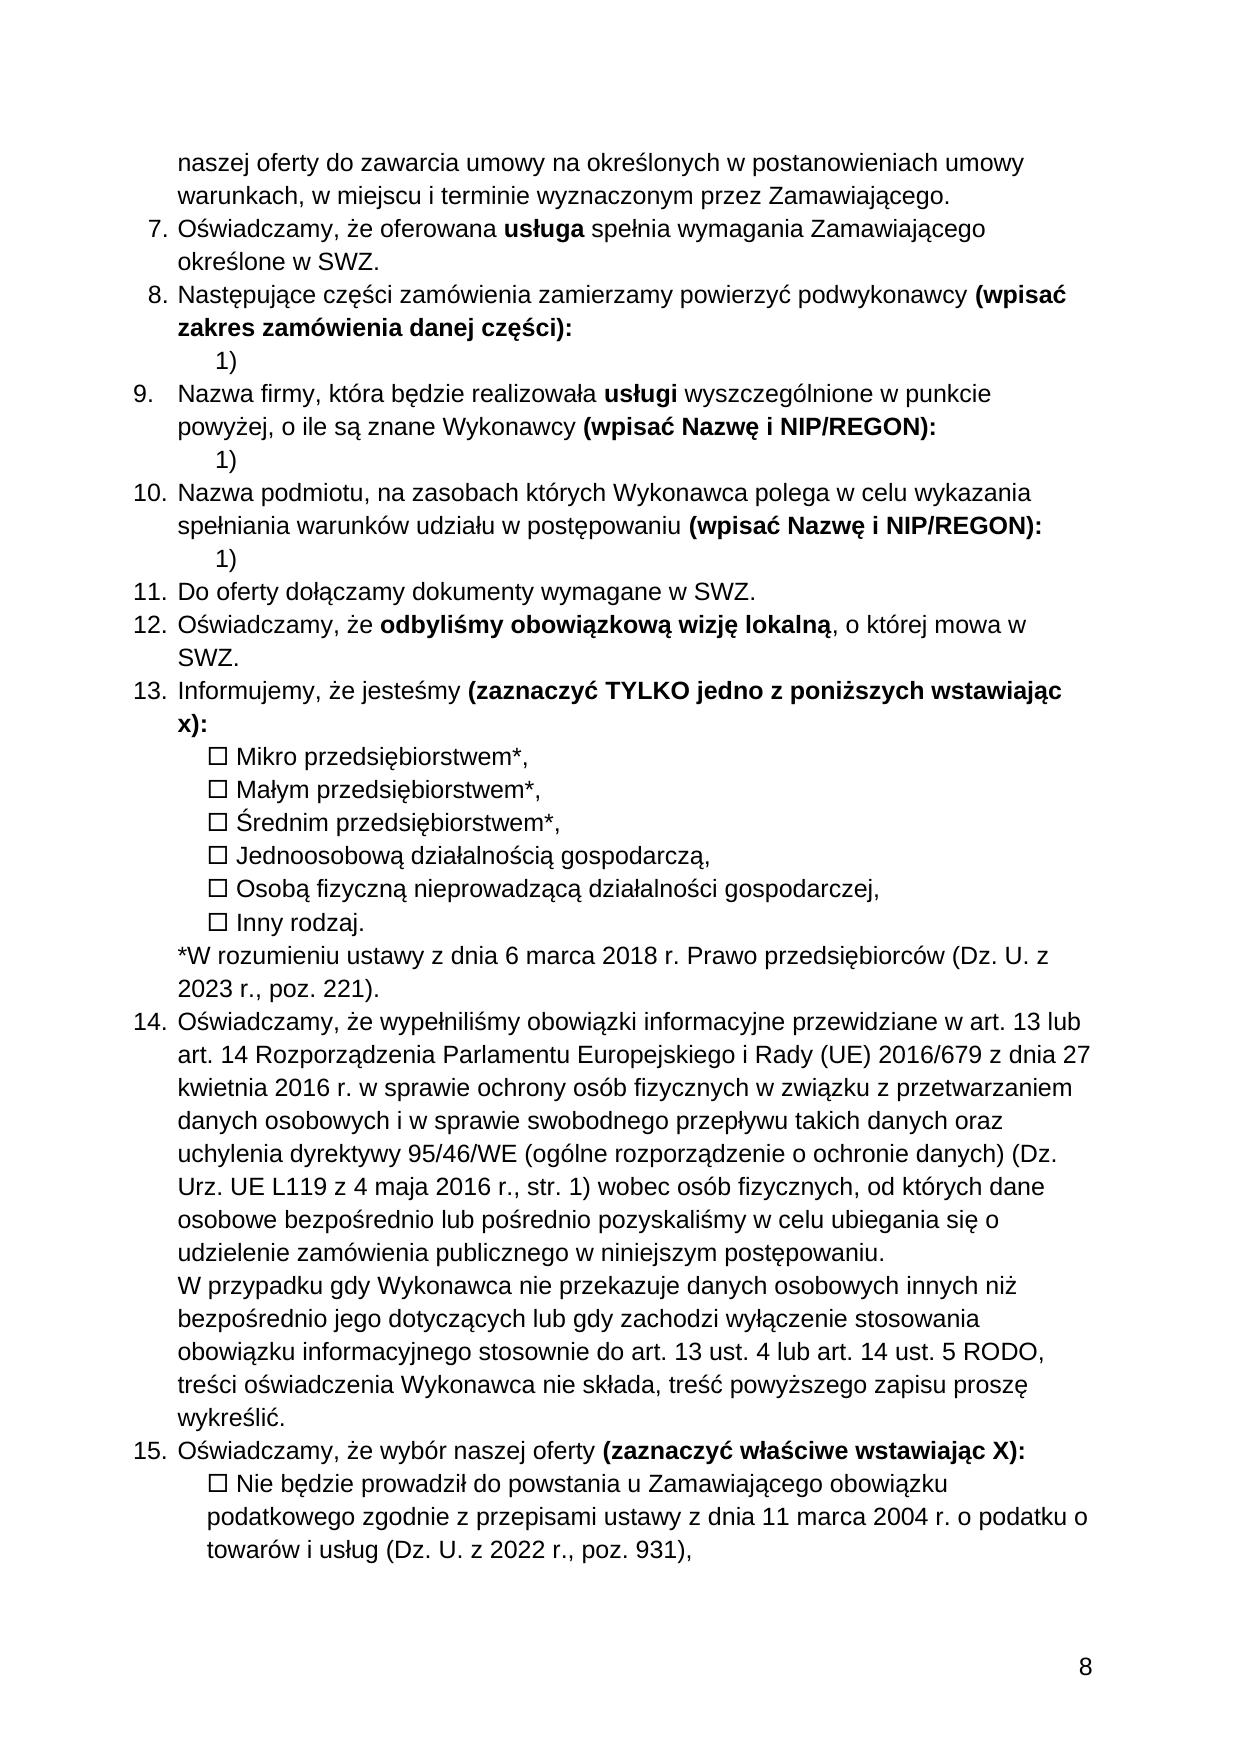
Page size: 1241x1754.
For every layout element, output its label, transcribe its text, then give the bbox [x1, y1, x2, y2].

list Oświadczamy, że wypełniliśmy obowiązki informacyjne przewidziane w art. 13 lub art. 14 Rozporządzenia Parlamentu Europejskiego i Rady (UE) 2016/679 z dnia 27 kwietnia 2016 r. w sprawie ochrony osób fizycznych w związku z przetwarzaniem danych osobowych i w sprawie swobodnego przepływu takich danych oraz uchylenia dyrektywy 95/46/WE (ogólne rozporządzenie o ochronie danych) (Dz. Urz. UE L119 z 4 maja 2016 r., str. 1) wobec osób fizycznych, od których dane osobowe bezpośrednio lub pośrednio pozyskaliśmy w celu ubiegania się o udzielenie zamówienia publicznego w niniejszym postępowaniu. [133, 1007, 1093, 1267]
list Następujące części zamówienia zamierzamy powierzyć podwykonawcy (wpisać zakres zamówienia danej części): [148, 280, 1093, 341]
list *W rozumieniu ustawy z dnia 6 marca 2018 r. Prawo przedsiębiorców (Dz. U. z 2023 r., poz. 221). [177, 941, 1093, 1002]
list W przypadku gdy Wykonawca nie przekazuje danych osobowych innych niż bezpośrednio jego dotyczących lub gdy zachodzi wyłączenie stosowania obowiązku informacyjnego stosownie do art. 13 ust. 4 lub art. 14 ust. 5 RODO, treści oświadczenia Wykonawca nie składa, treść powyższego zapisu proszę wykreślić. [177, 1271, 1093, 1432]
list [148, 148, 1093, 209]
list Małym przedsiębiorstwem*, [207, 775, 1093, 804]
list Średnim przedsiębiorstwem*, [207, 808, 1093, 837]
list Nazwa podmiotu, na zasobach których Wykonawca polega w celu wykazania spełniania warunków udziału w postępowaniu (wpisać Nazwę i NIP/REGON): [133, 478, 1093, 539]
list Nazwa firmy, która będzie realizowała usługi wyszczególnione w punkcie powyżej, o ile są znane Wykonawcy (wpisać Nazwę i NIP/REGON): [133, 379, 1093, 441]
list Oświadczamy, że wybór naszej oferty (zaznaczyć właściwe wstawiając X): [133, 1436, 1093, 1465]
list Osobą fizyczną nieprowadzącą działalności gospodarczej, [207, 874, 1093, 903]
list Jednoosobową działalnością gospodarczą, [207, 841, 1093, 870]
list Oświadczamy, że odbyliśmy obowiązkową wizję lokalną, o której mowa w SWZ. [133, 610, 1093, 672]
list Informujemy, że jesteśmy (zaznaczyć TYLKO jedno z poniższych wstawiając x): [133, 676, 1093, 738]
list Do oferty dołączamy dokumenty wymagane w SWZ. [133, 577, 1093, 606]
list Mikro przedsiębiorstwem*, [207, 742, 1093, 771]
list Inny rodzaj. [207, 908, 1093, 936]
list Oświadczamy, że oferowana usługa spełnia wymagania Zamawiającego określone w SWZ. [148, 214, 1093, 275]
list Nie będzie prowadził do powstania u Zamawiającego obowiązku podatkowego zgodnie z przepisami ustawy z dnia 11 marca 2004 r. o podatku o towarów i usług (Dz. U. z 2022 r., poz. 931), [207, 1469, 1093, 1564]
